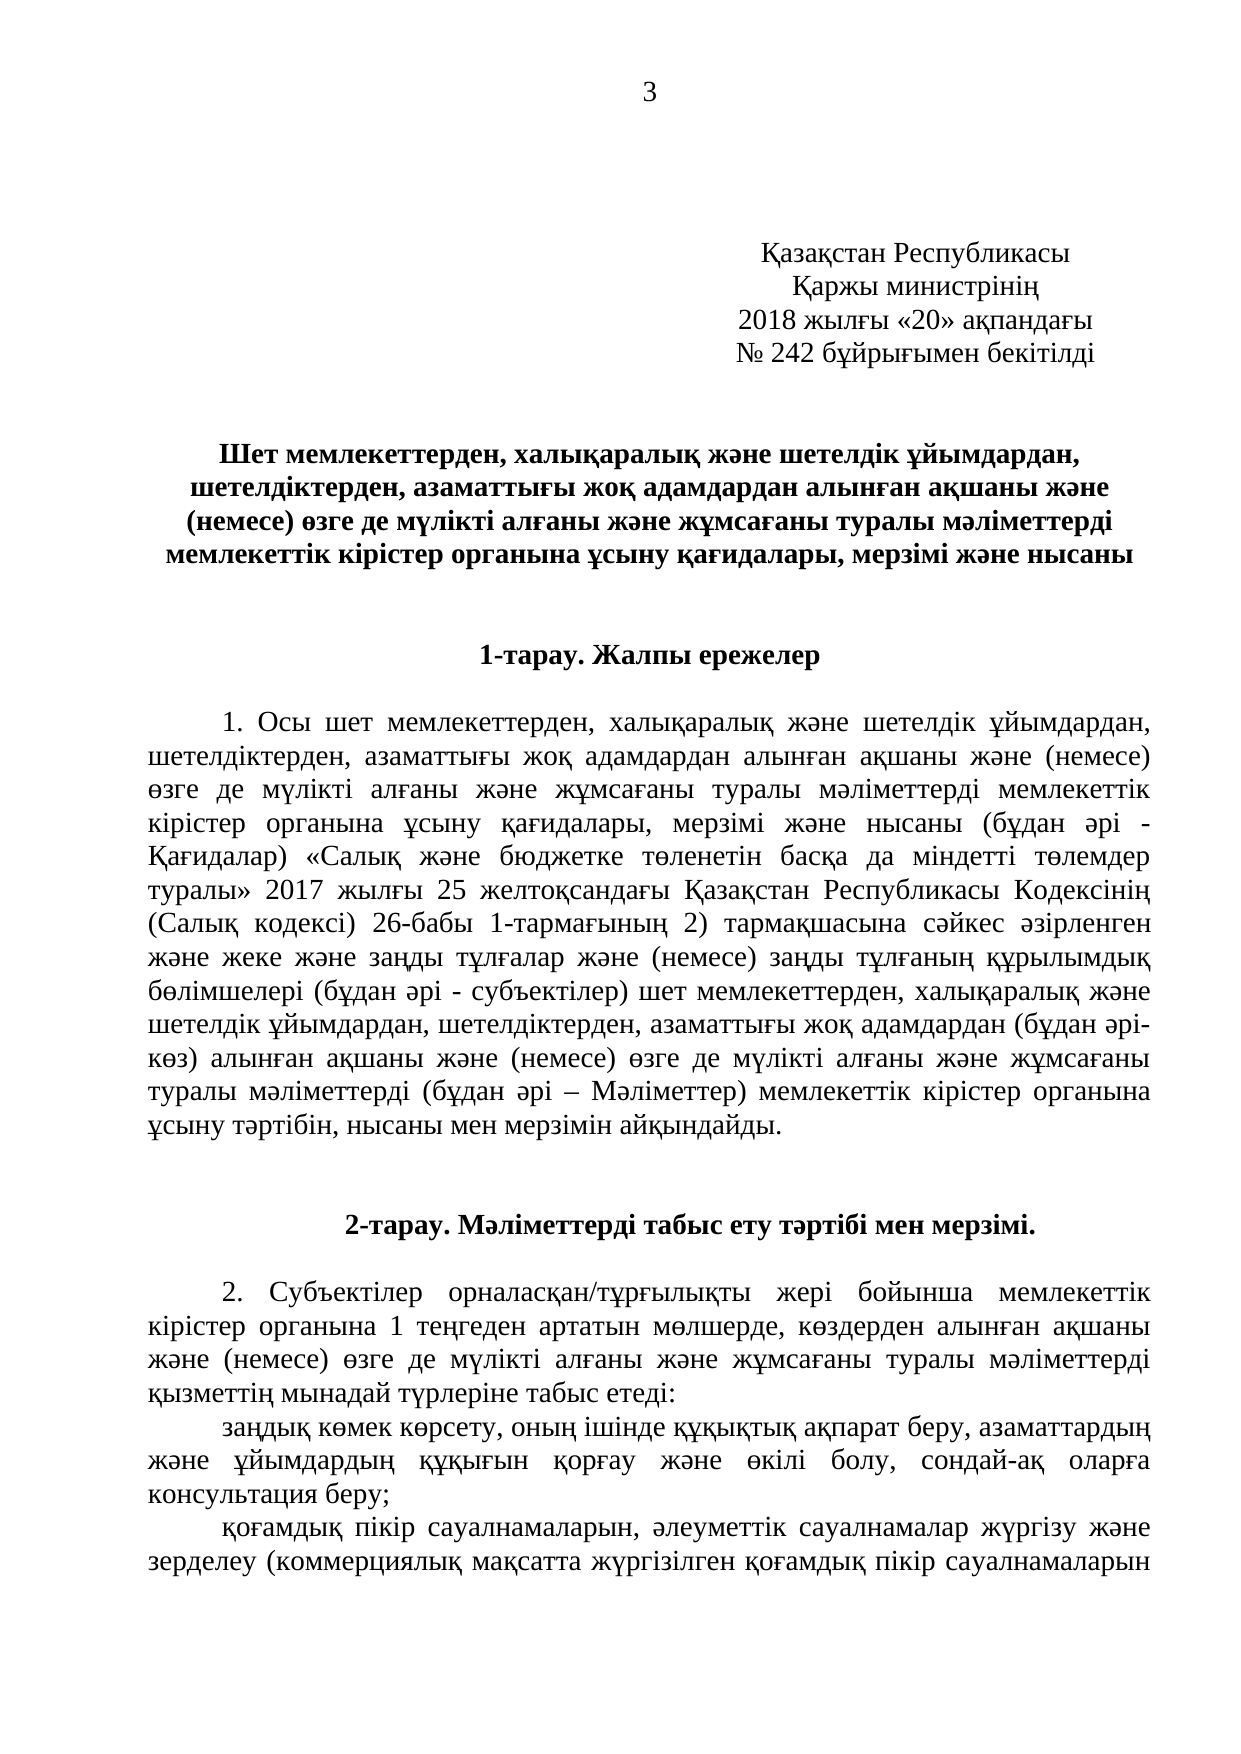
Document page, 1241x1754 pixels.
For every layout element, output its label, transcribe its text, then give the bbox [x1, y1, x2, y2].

text 2-тарау. Мәліметтерді табыс ету тәртiбi мен мерзімі. [148, 1207, 1152, 1241]
text 2018 жылғы «20» ақпандағы [148, 302, 1152, 335]
text Қазақстан Республикасы [148, 235, 1152, 268]
text № 242 бұйрығымен бекітілді [148, 335, 1152, 369]
text Қаржы министрінің [148, 268, 1152, 302]
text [148, 1509, 1152, 1576]
text 1. Осы шет мемлекеттерден, халықаралық және шетелдік ұйымдардан, шетелдіктерден, азаматтығы жоқ адамдардан алынған ақшаны және (немесе) өзге де мүлікті алғаны және жұмсағаны туралы мәліметтерді мемлекеттік кірістер органына ұсыну қағидалары, мерзімі және нысаны (бұдан әрі - Қағидалар) «Салық және бюджетке төленетін басқа да міндетті төлемдер туралы» 2017 жылғы 25 желтоқсандағы Қазақстан Республикасы Кодексінің (Салық кодексі) 26-бабы 1-тармағының 2) тармақшасына сәйкес әзірленген және жеке және заңды тұлғалар және (немесе) заңды тұлғаның құрылымдық бөлімшелері (бұдан әрі - субъектілер) шет мемлекеттерден, халықаралық және шетелдік ұйымдардан, шетелдіктерден, азаматтығы жоқ адамдардан (бұдан әрі-көз) алынған ақшаны және (немесе) өзге де мүлікті алғаны және жұмсағаны туралы мәліметтерді (бұдан әрі – Мәліметтер) мемлекеттік кірістер органына ұсыну тәртібін, нысаны мен мерзімін айқындайды. [148, 704, 1152, 1140]
text Шет мемлекеттерден, халықаралық және шетелдік ұйымдардан, шетелдіктерден, азаматтығы жоқ адамдардан алынған ақшаны және (немесе) өзге де мүлікті алғаны және жұмсағаны туралы мәліметтерді мемлекеттік кірістер органына ұсыну қағидалары, мерзімі және нысаны [148, 436, 1152, 570]
text 2. Субъектілер орналасқан/тұрғылықты жері бойынша мемлекеттік кірістер органына 1 теңгеден артатын мөлшерде, көздерден алынған ақшаны және (немесе) өзге де мүлікті алғаны және жұмсағаны туралы мәліметтерді қызметтің мынадай түрлеріне табыс етеді: [148, 1274, 1152, 1409]
text заңдық көмек көрсету, оның ішінде құқықтық ақпарат беру, азаматтардың және ұйымдардың құқығын қорғау және өкілі болу, сондай-ақ оларға консультация беру; [148, 1409, 1152, 1509]
text 1-тарау. Жалпы ережелер [148, 637, 1152, 671]
